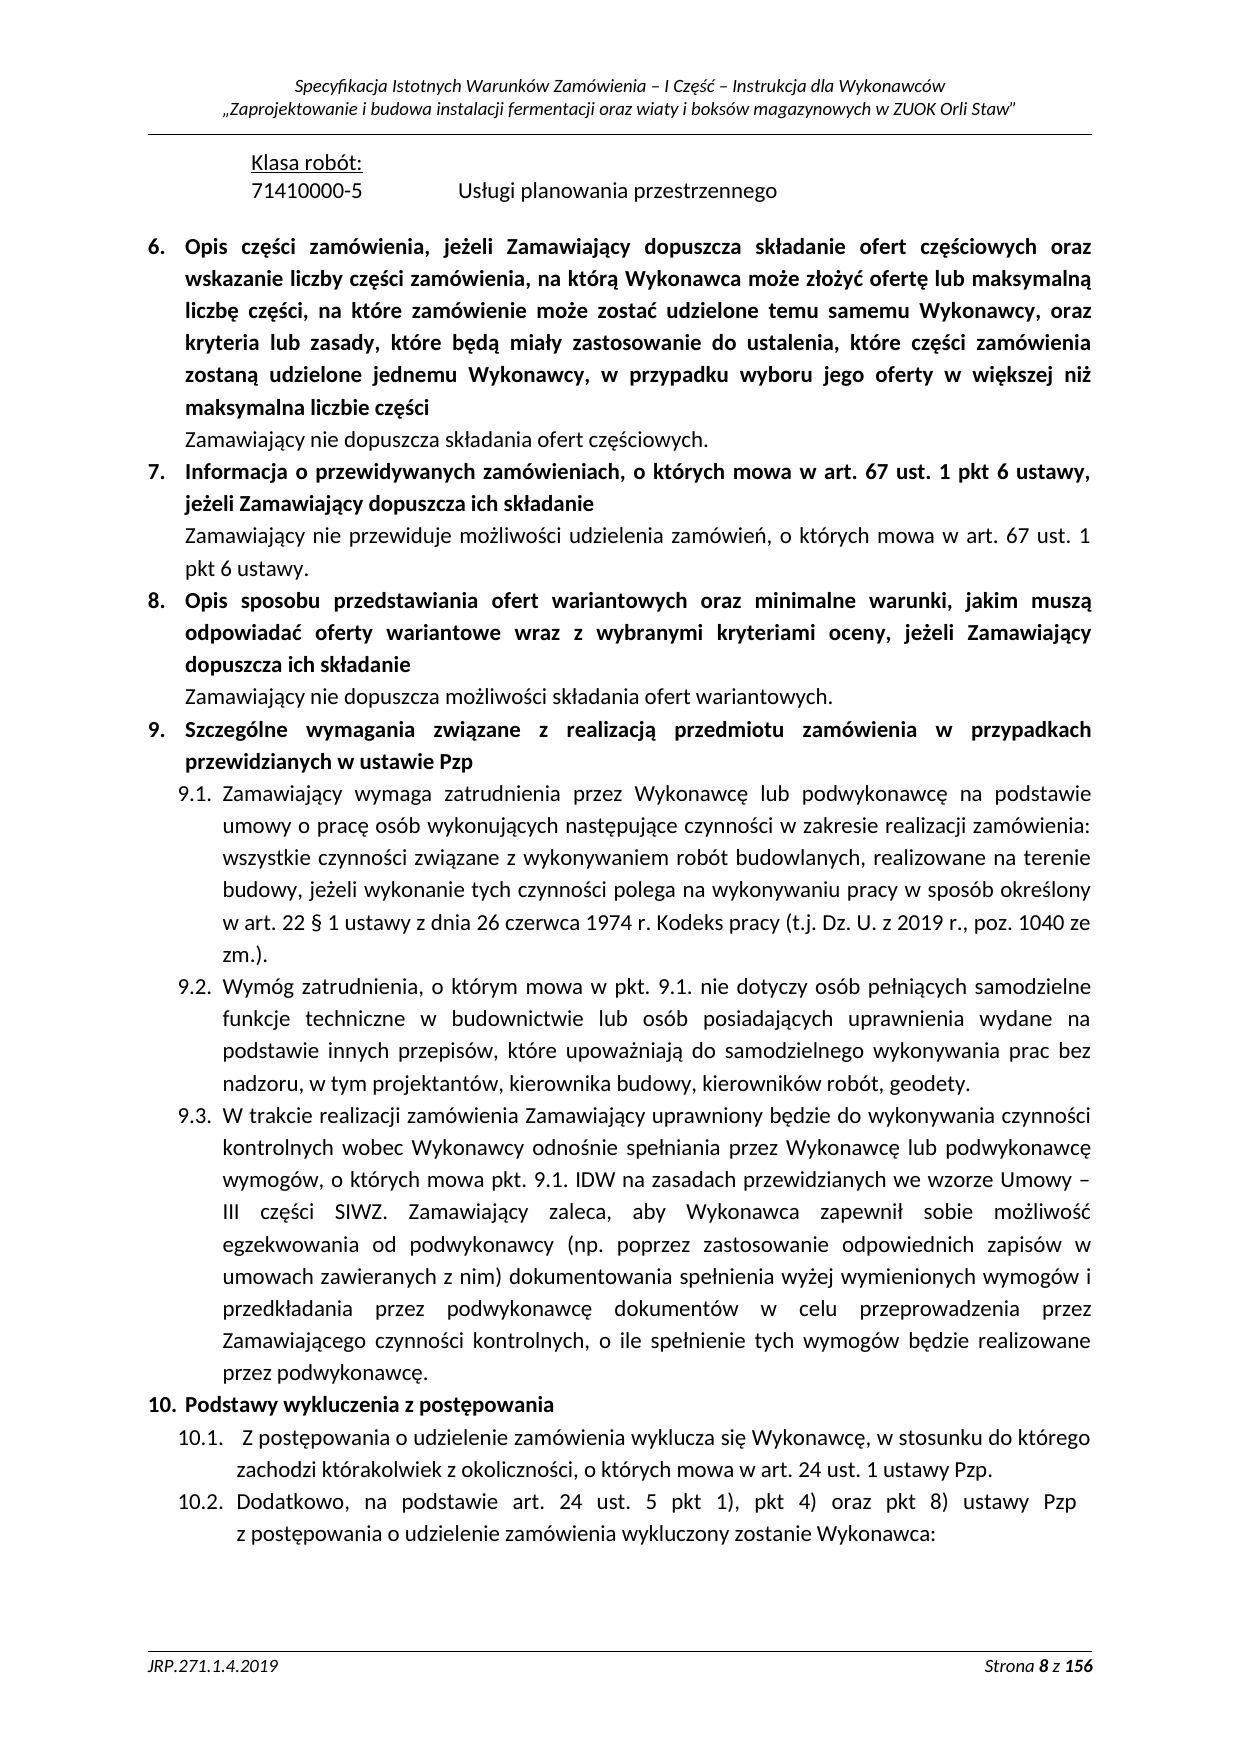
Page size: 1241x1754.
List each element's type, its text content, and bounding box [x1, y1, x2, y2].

text Opis sposobu przedstawiania ofert wariantowych oraz minimalne warunki, jakim muszą odpowiadać oferty wariantowe wraz z wybranymi kryteriami oceny, jeżeli Zamawiający dopuszcza ich składanie [148, 586, 1092, 678]
text Klasa robót: [251, 148, 1092, 176]
text Opis części zamówienia, jeżeli Zamawiający dopuszcza składanie ofert częściowych oraz wskazanie liczby części zamówienia, na którą Wykonawca może złożyć ofertę lub maksymalną liczbę części, na które zamówienie może zostać udzielone temu samemu Wykonawcy, oraz kryteria lub zasady, które będą miały zastosowanie do ustalenia, które części zamówienia zostaną udzielone jednemu Wykonawcy, w przypadku wyboru jego oferty w większej niż maksymalna liczbie części [148, 232, 1092, 421]
text Szczególne wymagania związane z realizacją przedmiotu zamówienia w przypadkach przewidzianych w ustawie Pzp [148, 715, 1092, 775]
list Z postępowania o udzielenie zamówienia wyklucza się Wykonawcę, w stosunku do którego zachodzi którakolwiek z okoliczności, o których mowa w art. 24 ust. 1 ustawy Pzp. [177, 1423, 1092, 1483]
text Zamawiający nie dopuszcza składania ofert częściowych. [185, 425, 1092, 453]
list Zamawiający wymaga zatrudnienia przez Wykonawcę lub podwykonawcę na podstawie umowy o pracę osób wykonujących następujące czynności w zakresie realizacji zamówienia: wszystkie czynności związane z wykonywaniem robót budowlanych, realizowane na terenie budowy, jeżeli wykonanie tych czynności polega na wykonywaniu pracy w sposób określony w art. 22 § 1 ustawy z dnia 26 czerwca 1974 r. Kodeks pracy (t.j. Dz. U. z 2019 r., poz. 1040 ze zm.). [177, 779, 1092, 968]
list Dodatkowo, na podstawie art. 24 ust. 5 pkt 1), pkt 4) oraz pkt 8) ustawy Pzp z postępowania o udzielenie zamówienia wykluczony zostanie Wykonawca: [177, 1487, 1092, 1547]
list Zamawiający nie dopuszcza możliwości składania ofert wariantowych. [185, 682, 1092, 711]
text Zamawiający nie przewiduje możliwości udzielenia zamówień, o których mowa w art. 67 ust. 1 pkt 6 ustawy. [185, 522, 1092, 582]
text 71410000-5 Usługi planowania przestrzennego [251, 176, 1092, 204]
text Informacja o przewidywanych zamówieniach, o których mowa w art. 67 ust. 1 pkt 6 ustawy, jeżeli Zamawiający dopuszcza ich składanie [148, 457, 1092, 517]
text Podstawy wykluczenia z postępowania [148, 1391, 1092, 1419]
list W trakcie realizacji zamówienia Zamawiający uprawniony będzie do wykonywania czynności kontrolnych wobec Wykonawcy odnośnie spełniania przez Wykonawcę lub podwykonawcę wymogów, o których mowa pkt. 9.1. IDW na zasadach przewidzianych we wzorze Umowy – III części SIWZ. Zamawiający zaleca, aby Wykonawca zapewnił sobie możliwość egzekwowania od podwykonawcy (np. poprzez zastosowanie odpowiednich zapisów w umowach zawieranych z nim) dokumentowania spełnienia wyżej wymienionych wymogów i przedkładania przez podwykonawcę dokumentów w celu przeprowadzenia przez Zamawiającego czynności kontrolnych, o ile spełnienie tych wymogów będzie realizowane przez podwykonawcę. [177, 1101, 1092, 1386]
list Wymóg zatrudnienia, o którym mowa w pkt. 9.1. nie dotyczy osób pełniących samodzielne funkcje techniczne w budownictwie lub osób posiadających uprawnienia wydane na podstawie innych przepisów, które upoważniają do samodzielnego wykonywania prac bez nadzoru, w tym projektantów, kierownika budowy, kierowników robót, geodety. [177, 972, 1092, 1097]
